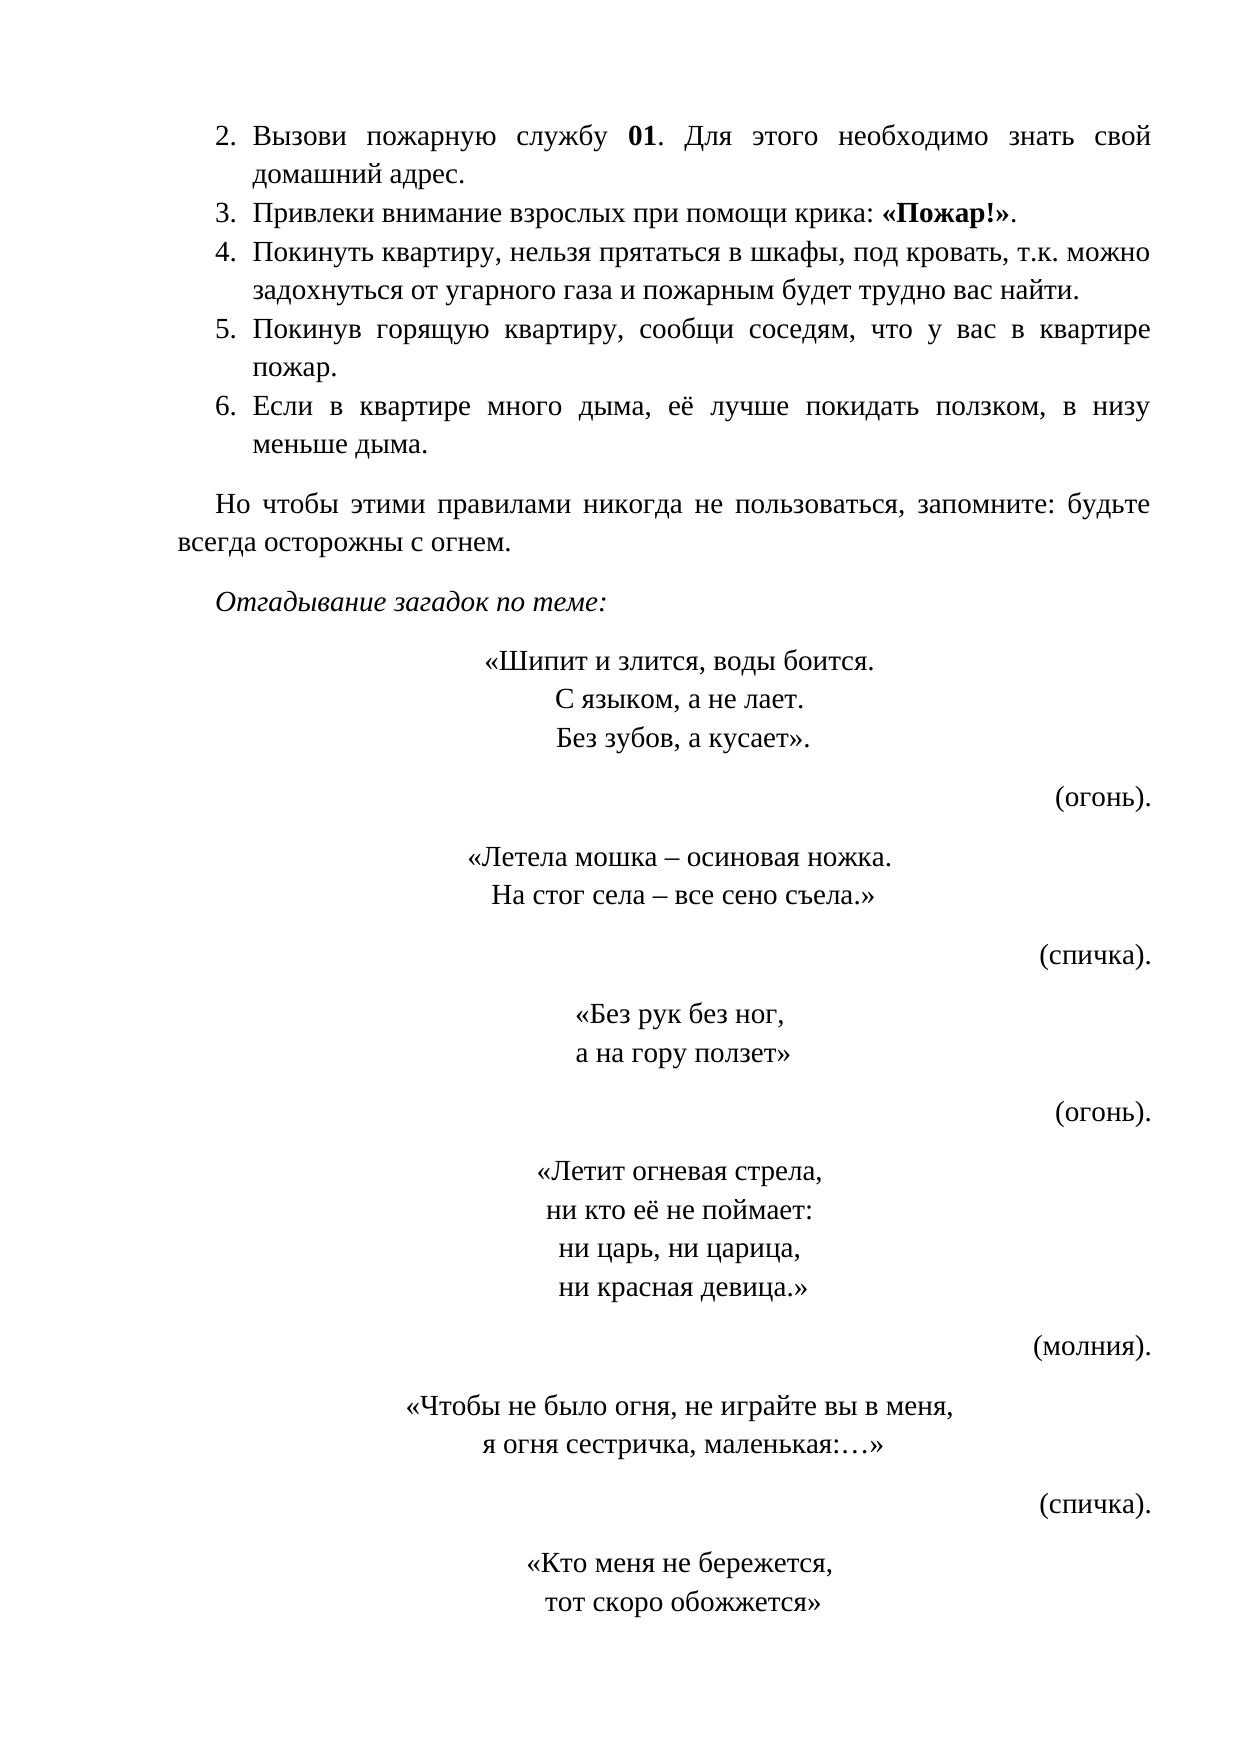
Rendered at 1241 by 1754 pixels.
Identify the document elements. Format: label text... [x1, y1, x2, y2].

text (молния). [215, 1328, 1152, 1362]
text «Без рук без ног, а на гору ползет» [215, 996, 1152, 1068]
list Покинуть квартиру, нельзя прятаться в шкафы, под кровать, т.к. можно задохнуться от угарного газа и пожарным будет трудно вас найти. [215, 234, 1152, 306]
list Привлеки внимание взрослых при помощи крика: «Пожар!». [215, 195, 1152, 229]
list Вызови пожарную службу 01. Для этого необходимо знать свой домашний адрес. [215, 118, 1152, 190]
text «Шипит и злится, воды боится. С языком, а не лает. Без зубов, а кусает». [215, 643, 1152, 754]
text (огонь). [215, 779, 1152, 813]
text «Кто меня не бережется, тот скоро обожжется» [215, 1545, 1152, 1617]
text «Летит огневая стрела, ни кто её не поймает: ни царь, ни царица, ни красная девица.» [215, 1153, 1152, 1303]
text Но чтобы этими правилами никогда не пользоваться, запомните: будьте всегда осторожны с огнем. [177, 486, 1152, 558]
list Если в квартире много дыма, её лучше покидать ползком, в низу меньше дыма. [215, 388, 1152, 460]
text «Летела мошка – осиновая ножка. На стог села – все сено съела.» [215, 839, 1152, 911]
text (огонь). [215, 1094, 1152, 1128]
text Отгадывание загадок по теме: [177, 584, 1152, 617]
text (спичка). [215, 937, 1152, 970]
text (спичка). [215, 1486, 1152, 1519]
text «Чтобы не было огня, не играйте вы в меня, я огня сестричка, маленькая:…» [215, 1388, 1152, 1460]
list Покинув горящую квартиру, сообщи соседям, что у вас в квартире пожар. [215, 311, 1152, 383]
